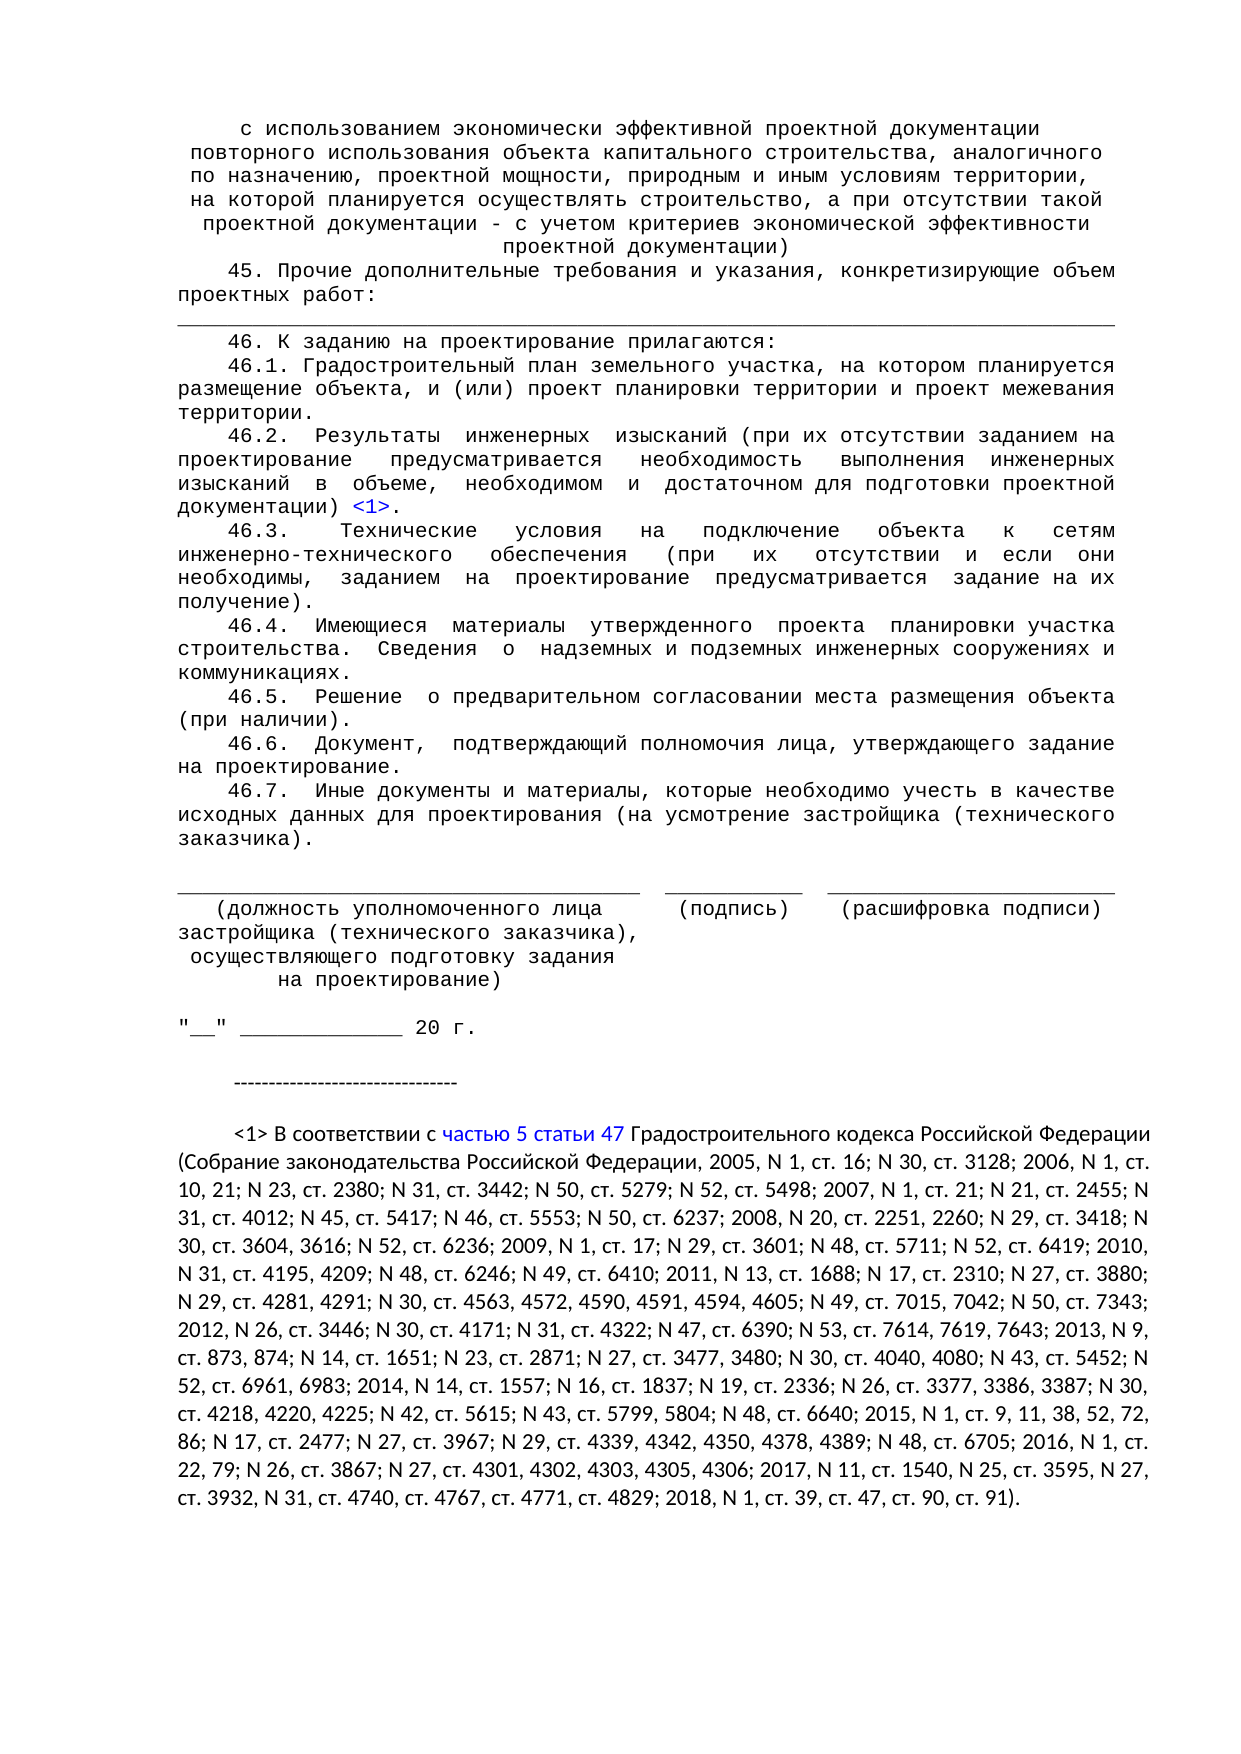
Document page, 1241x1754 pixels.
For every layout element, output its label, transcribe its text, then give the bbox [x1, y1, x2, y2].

text изысканий в объеме, необходимом и достаточном для подготовки проектной [177, 473, 1152, 496]
text 46.3. Технические условия на подключение объекта к сетям [177, 520, 1152, 544]
text 45. Прочие дополнительные требования и указания, конкретизирующие объем [177, 260, 1152, 284]
text 46.7. Иные документы и материалы, которые необходимо учесть в качестве [177, 780, 1152, 804]
text ___________________________________________________________________________ [177, 307, 1152, 331]
text коммуникациях. [177, 662, 1152, 686]
text проектной документации - с учетом критериев экономической эффективности [177, 213, 1152, 236]
text документации) <1>. [177, 496, 1152, 520]
text -------------------------------- [177, 1068, 1152, 1096]
text с использованием экономически эффективной проектной документации [177, 118, 1152, 142]
text (при наличии). [177, 709, 1152, 733]
text исходных данных для проектирования (на усмотрение застройщика (технического [177, 804, 1152, 827]
text повторного использования объекта капитального строительства, аналогичного [177, 142, 1152, 165]
text проектирование предусматривается необходимость выполнения инженерных [177, 449, 1152, 473]
text необходимы, заданием на проектирование предусматривается задание на их [177, 567, 1152, 591]
text 46.5. Решение о предварительном согласовании места размещения объекта [177, 686, 1152, 709]
text на проектирование. [177, 757, 1152, 780]
text осуществляющего подготовку задания [177, 946, 1152, 969]
text "__" _____________ 20 г. [177, 1017, 1152, 1040]
text проектной документации) [177, 236, 1152, 260]
text на проектирование) [177, 969, 1152, 993]
text 46.4. Имеющиеся материалы утвержденного проекта планировки участка [177, 615, 1152, 638]
text территории. [177, 402, 1152, 426]
text 46. К заданию на проектирование прилагаются: [177, 331, 1152, 354]
text получение). [177, 591, 1152, 615]
text размещение объекта, и (или) проект планировки территории и проект межевания [177, 378, 1152, 402]
text _____________________________________ ___________ _______________________ [177, 875, 1152, 898]
text строительства. Сведения о надземных и подземных инженерных сооружениях и [177, 638, 1152, 662]
text инженерно-технического обеспечения (при их отсутствии и если они [177, 544, 1152, 567]
text застройщика (технического заказчика), [177, 922, 1152, 946]
text по назначению, проектной мощности, природным и иным условиям территории, [177, 165, 1152, 189]
text заказчика). [177, 827, 1152, 851]
text 46.1. Градостроительный план земельного участка, на котором планируется [177, 354, 1152, 378]
text 46.2. Результаты инженерных изысканий (при их отсутствии заданием на [177, 426, 1152, 449]
text проектных работ: [177, 284, 1152, 307]
text 46.6. Документ, подтверждающий полномочия лица, утверждающего задание [177, 733, 1152, 757]
text (должность уполномоченного лица (подпись) (расшифровка подписи) [177, 898, 1152, 922]
text <1> В соответствии с частью 5 статьи 47 Градостроительного кодекса Российской Федерации (Собрание законодательства Российской Федерации, 2005, N 1, ст. 16; N 30, ст. 3128; 2006, N 1, ст. 10, 21; N 23, ст. 2380; N 31, ст. 3442; N 50, ст. 5279; N 52, ст. 5498; 2007, N 1, ст. 21; N 21, ст. 2455; N 31, ст. 4012; N 45, ст. 5417; N 46, ст. 5553; N 50, ст. 6237; 2008, N 20, ст. 2251, 2260; N 29, ст. 3418; N 30, ст. 3604, 3616; N 52, ст. 6236; 2009, N 1, ст. 17; N 29, ст. 3601; N 48, ст. 5711; N 52, ст. 6419; 2010, N 31, ст. 4195, 4209; N 48, ст. 6246; N 49, ст. 6410; 2011, N 13, ст. 1688; N 17, ст. 2310; N 27, ст. 3880; N 29, ст. 4281, 4291; N 30, ст. 4563, 4572, 4590, 4591, 4594, 4605; N 49, ст. 7015, 7042; N 50, ст. 7343; 2012, N 26, ст. 3446; N 30, ст. 4171; N 31, ст. 4322; N 47, ст. 6390; N 53, ст. 7614, 7619, 7643; 2013, N 9, ст. 873, 874; N 14, ст. 1651; N 23, ст. 2871; N 27, ст. 3477, 3480; N 30, ст. 4040, 4080; N 43, ст. 5452; N 52, ст. 6961, 6983; 2014, N 14, ст. 1557; N 16, ст. 1837; N 19, ст. 2336; N 26, ст. 3377, 3386, 3387; N 30, ст. 4218, 4220, 4225; N 42, ст. 5615; N 43, ст. 5799, 5804; N 48, ст. 6640; 2015, N 1, ст. 9, 11, 38, 52, 72, 86; N 17, ст. 2477; N 27, ст. 3967; N 29, ст. 4339, 4342, 4350, 4378, 4389; N 48, ст. 6705; 2016, N 1, ст. 22, 79; N 26, ст. 3867; N 27, ст. 4301, 4302, 4303, 4305, 4306; 2017, N 11, ст. 1540, N 25, ст. 3595, N 27, ст. 3932, N 31, ст. 4740, ст. 4767, ст. 4771, ст. 4829; 2018, N 1, ст. 39, ст. 47, ст. 90, ст. 91). [177, 1119, 1152, 1512]
text на которой планируется осуществлять строительство, а при отсутствии такой [177, 189, 1152, 213]
